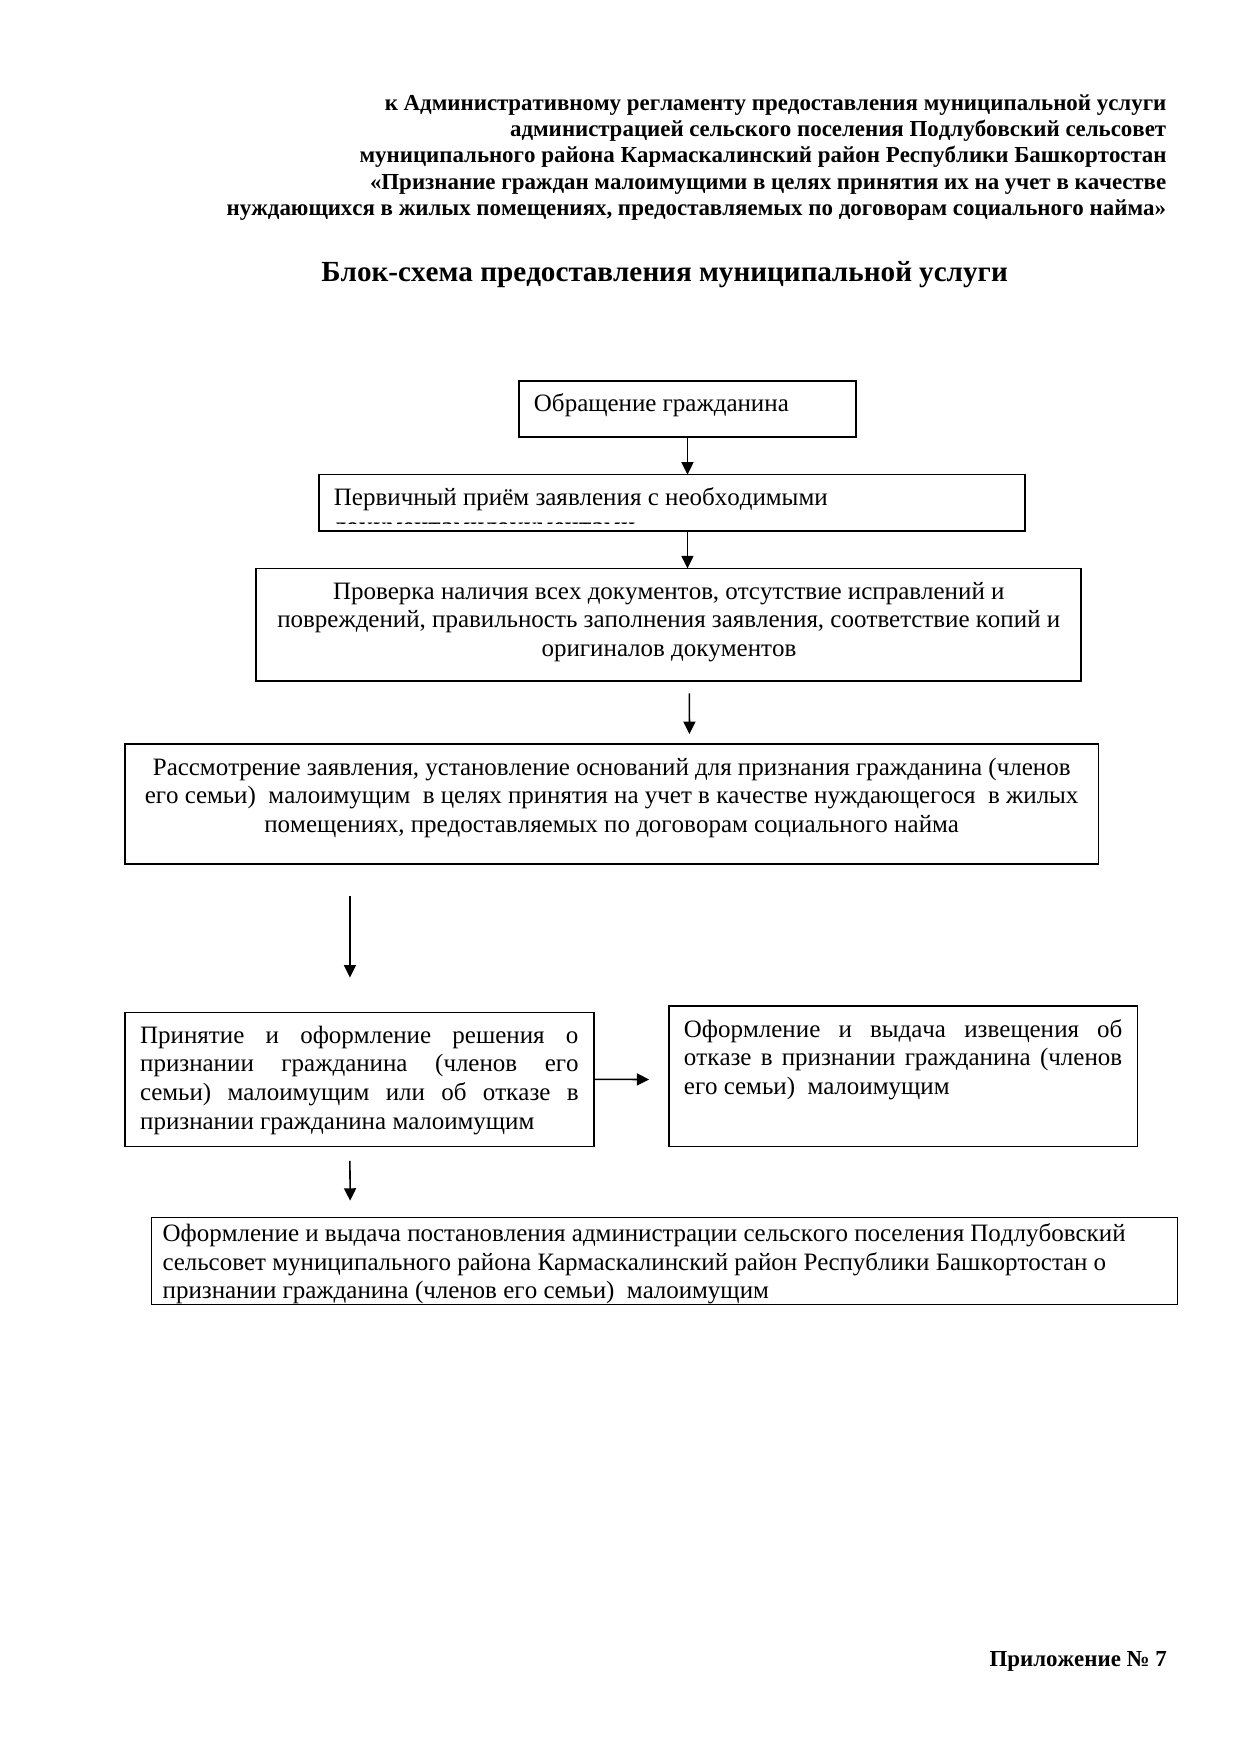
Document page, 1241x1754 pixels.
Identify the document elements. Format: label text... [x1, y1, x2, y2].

text к Административному регламенту предоставления муниципальной услуги [162, 89, 1167, 115]
text муниципального района Кармаскалинский район Республики Башкортостан [162, 141, 1167, 168]
text администрацией сельского поселения Подлубовский сельсовет [162, 115, 1167, 141]
text Приложение № 7 [724, 1645, 1167, 1672]
text нуждающихся в жилых помещениях, предоставляемых по договорам социального найма» [162, 194, 1167, 220]
text «Признание граждан малоимущими в целях принятия их на учет в качестве [162, 168, 1167, 194]
table_header Оформление и выдача постановления администрации сельского поселения Подлубовский сельсовет муниципального района Кармаскалинский район Республики Башкортостан о признании гражданина (членов его семьи) малоимущим [152, 1218, 1177, 1304]
text Блок-схема предоставления муниципальной услуги [162, 254, 1167, 287]
